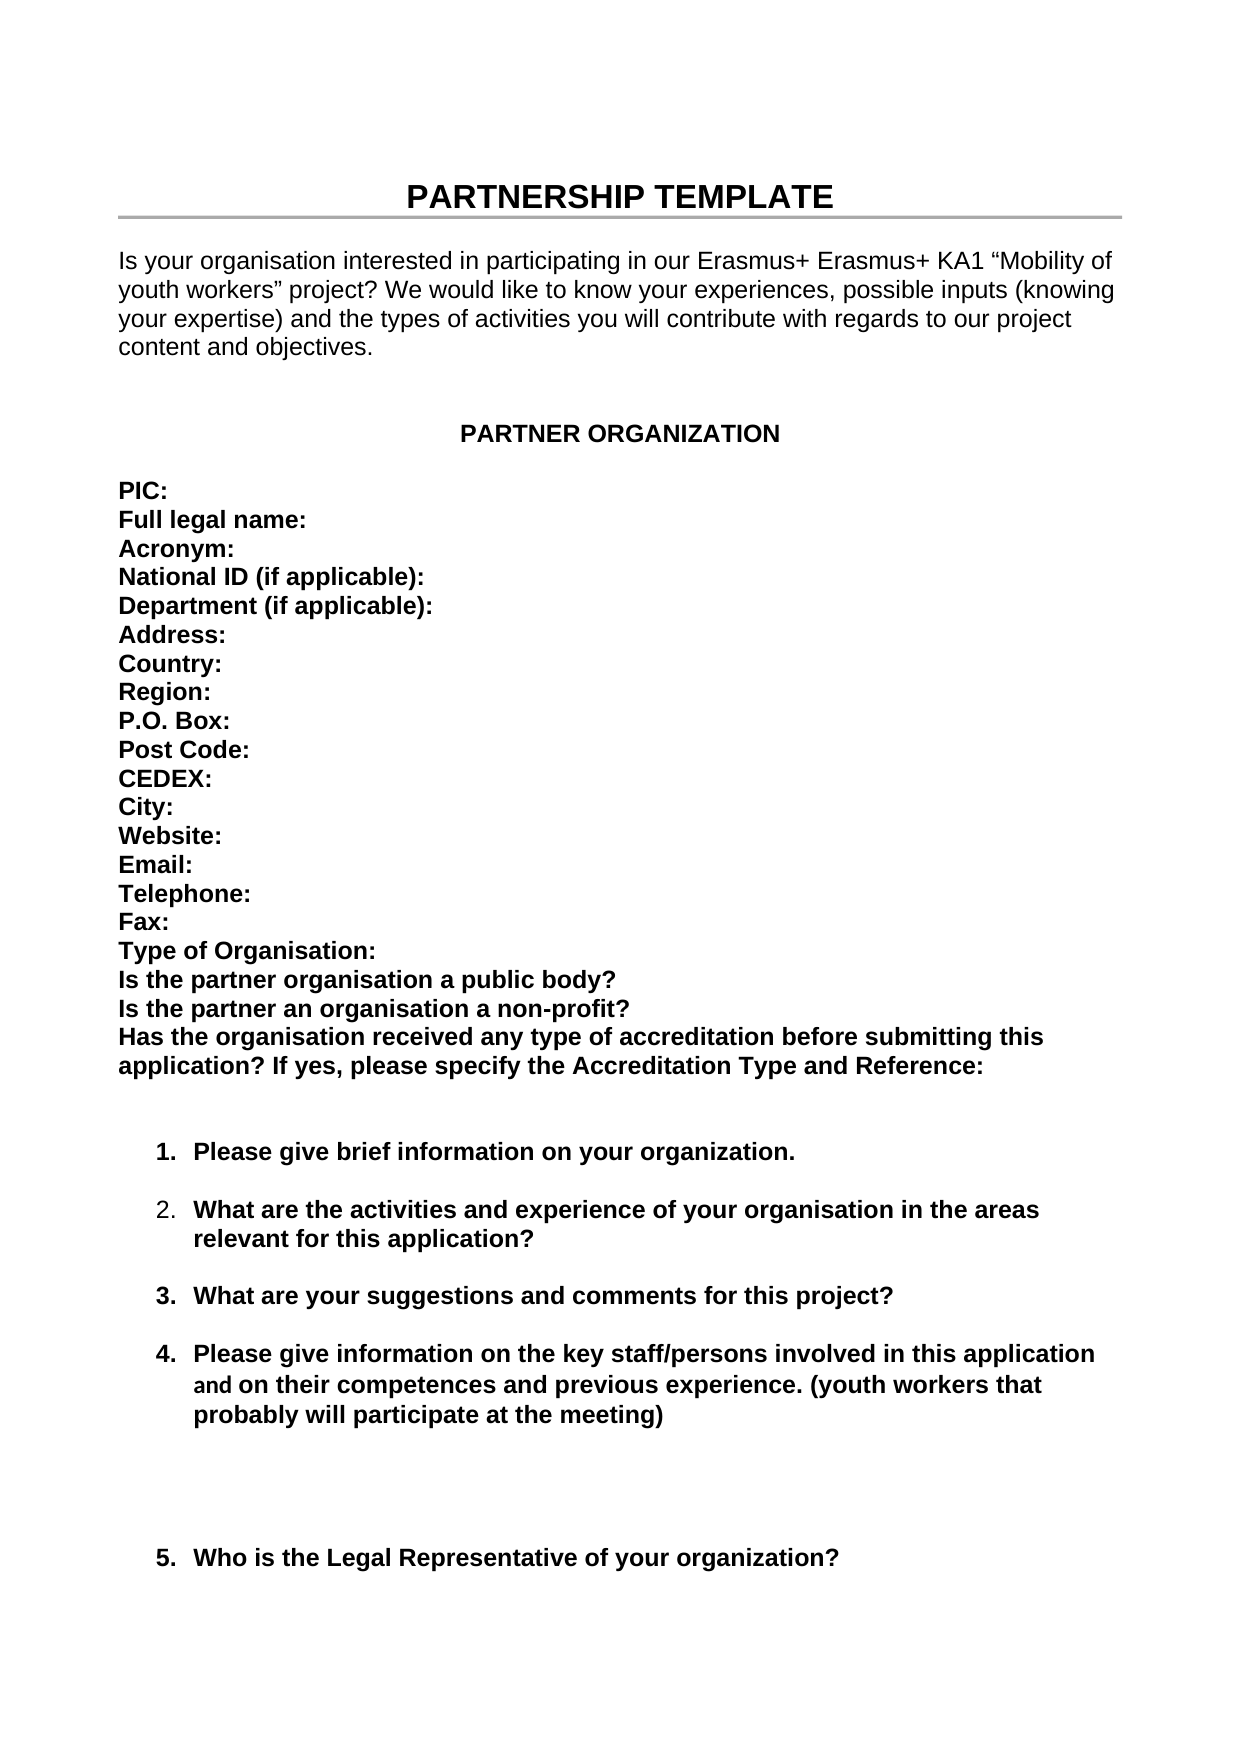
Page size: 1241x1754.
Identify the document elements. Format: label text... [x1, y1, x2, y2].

text Post Code: [118, 735, 1122, 764]
text PIC: [118, 476, 1122, 505]
text P.O. Box: [118, 706, 1122, 735]
text Region: [118, 677, 1122, 706]
text Type of Organisation: [118, 936, 1122, 965]
list What are your suggestions and comments for this project? [156, 1281, 1122, 1310]
list What are the activities and experience of your organisation in the areas relevant for this application? [156, 1195, 1122, 1252]
text City: [118, 792, 1122, 821]
text Country: [118, 649, 1122, 677]
text Telephone: [118, 879, 1122, 907]
text Full legal name: [118, 505, 1122, 534]
text Email: [118, 850, 1122, 879]
list Please give brief information on your organization. [156, 1137, 1122, 1166]
text Address: [118, 620, 1122, 649]
text Has the organisation received any type of accreditation before submitting this application? If yes, please specify the Accreditation Type and Reference: [118, 1022, 1122, 1080]
text PARTNER ORGANIZATION [118, 419, 1122, 447]
text National ID (if applicable): [118, 562, 1122, 591]
text CEDEX: [118, 764, 1122, 792]
list Please give information on the key staff/persons involved in this application and on their competences and previous experience. (youth workers that probably will participate at the meeting) [156, 1339, 1122, 1428]
text Acronym: [118, 534, 1122, 562]
text Website: [118, 821, 1122, 850]
text Is your organisation interested in participating in our Erasmus+ Erasmus+ KA1 “Mobility of youth workers” project? We would like to know your experiences, possible inputs (knowing your expertise) and the types of activities you will contribute with regards to our project content and objectives. [118, 246, 1122, 361]
text Is the partner organisation a public body? [118, 965, 1122, 994]
text Fax: [118, 907, 1122, 936]
text PARTNERSHIP TEMPLATE [118, 177, 1122, 215]
text Department (if applicable): [118, 591, 1122, 620]
text Is the partner an organisation a non-profit? [118, 994, 1122, 1022]
list Who is the Legal Representative of your organization? [156, 1543, 1122, 1572]
